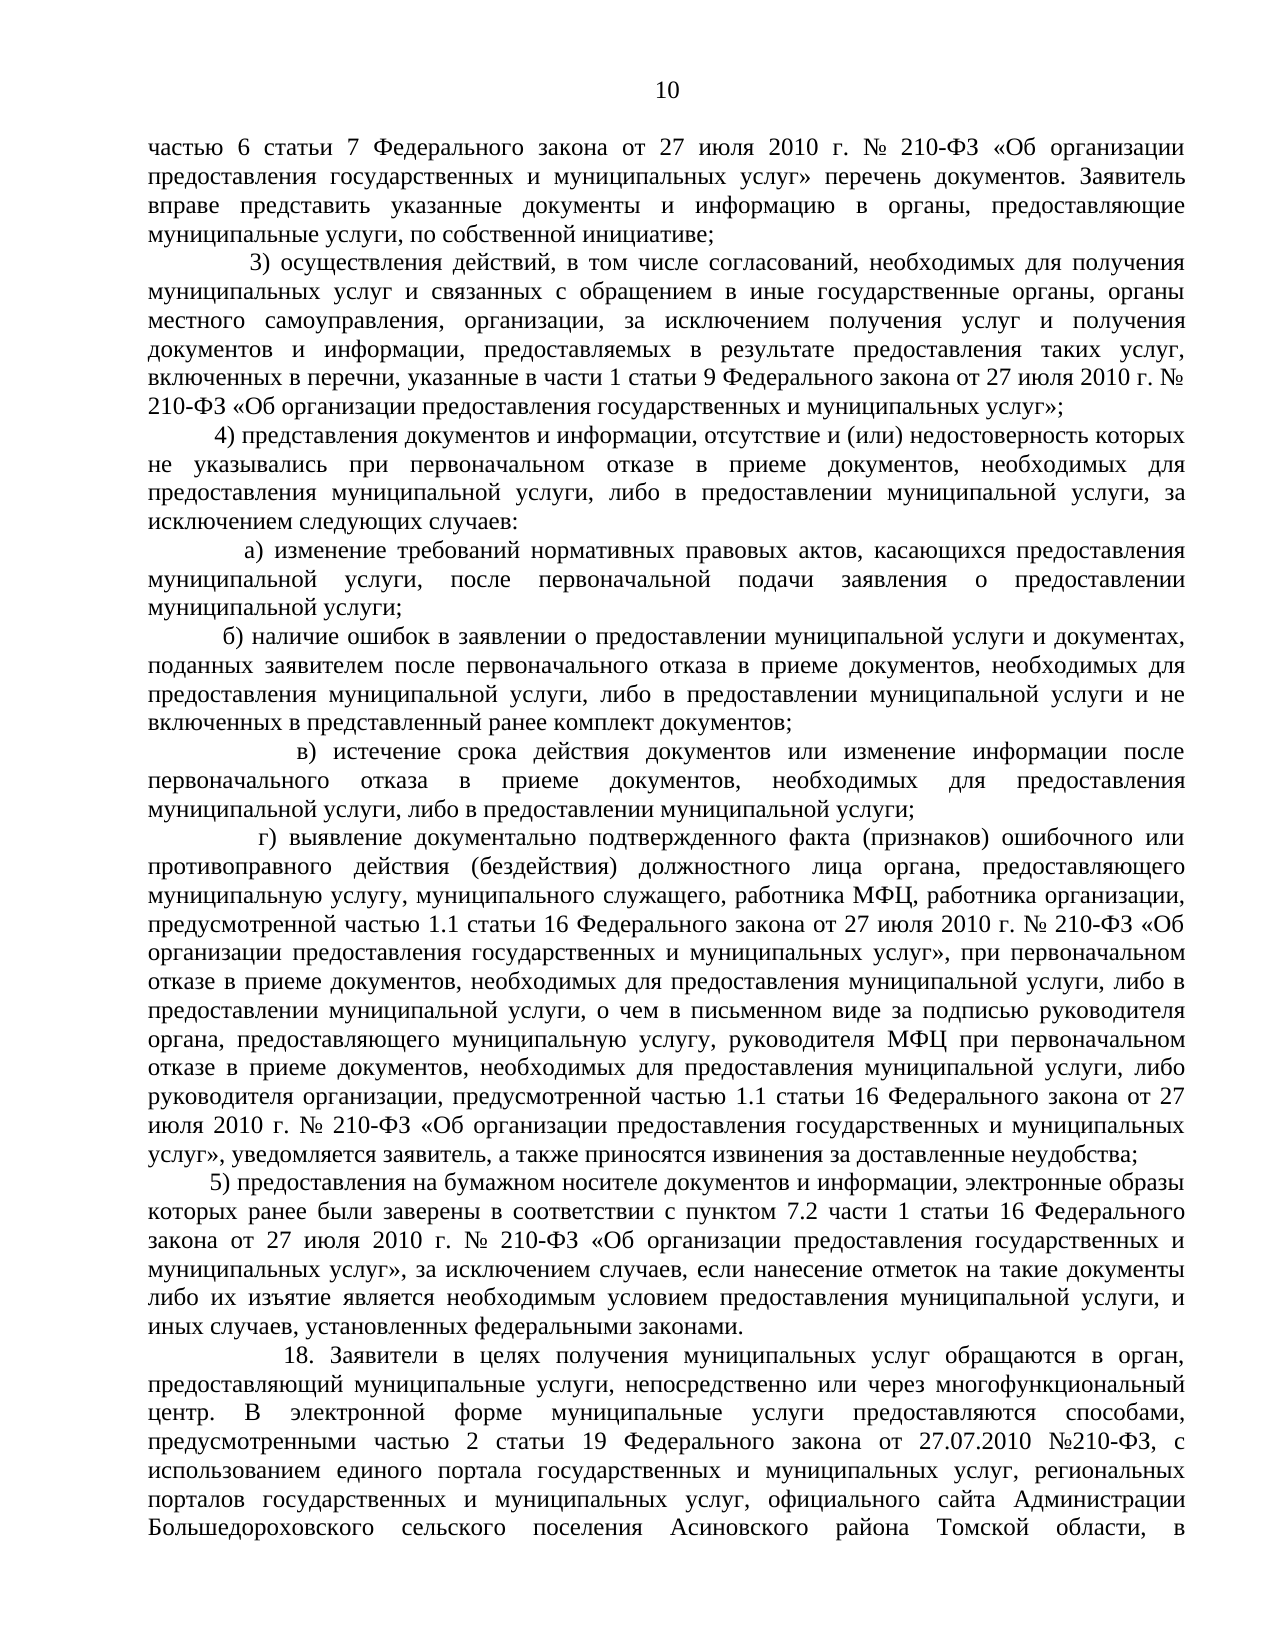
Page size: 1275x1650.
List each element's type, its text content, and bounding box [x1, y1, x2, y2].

text г) выявление документально подтвержденного факта (признаков) ошибочного или противоправного действия (бездействия) должностного лица органа, предоставляющего муниципальную услугу, муниципального служащего, работника МФЦ, работника организации, предусмотренной частью 1.1 статьи 16 Федерального закона от 27 июля 2010 г. № 210-ФЗ «Об организации предоставления государственных и муниципальных услуг», при первоначальном отказе в приеме документов, необходимых для предоставления муниципальной услуги, либо в предоставлении муниципальной услуги, о чем в письменном виде за подписью руководителя органа, предоставляющего муниципальную услугу, руководителя МФЦ при первоначальном отказе в приеме документов, необходимых для предоставления муниципальной услуги, либо руководителя организации, предусмотренной частью 1.1 статьи 16 Федерального закона от 27 июля 2010 г. № 210-ФЗ «Об организации предоставления государственных и муниципальных услуг», уведомляется заявитель, а также приносятся извинения за доставленные неудобства; [148, 822, 1186, 1167]
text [148, 1340, 1186, 1541]
text 5) предоставления на бумажном носителе документов и информации, электронные образы которых ранее были заверены в соответствии с пунктом 7.2 части 1 статьи 16 Федерального закона от 27 июля 2010 г. № 210-ФЗ «Об организации предоставления государственных и муниципальных услуг», за исключением случаев, если нанесение отметок на такие документы либо их изъятие является необходимым условием предоставления муниципальной услуги, и иных случаев, установленных федеральными законами. [148, 1167, 1186, 1340]
text б) наличие ошибок в заявлении о предоставлении муниципальной услуги и документах, поданных заявителем после первоначального отказа в приеме документов, необходимых для предоставления муниципальной услуги, либо в предоставлении муниципальной услуги и не включенных в представленный ранее комплект документов; [148, 621, 1186, 736]
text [148, 132, 1186, 247]
text 4) представления документов и информации, отсутствие и (или) недостоверность которых не указывались при первоначальном отказе в приеме документов, необходимых для предоставления муниципальной услуги, либо в предоставлении муниципальной услуги, за исключением следующих случаев: [148, 420, 1186, 535]
text 3) осуществления действий, в том числе согласований, необходимых для получения муниципальных услуг и связанных с обращением в иные государственные органы, органы местного самоуправления, организации, за исключением получения услуг и получения документов и информации, предоставляемых в результате предоставления таких услуг, включенных в перечни, указанные в части 1 статьи 9 Федерального закона от 27 июля 2010 г. № 210-ФЗ «Об организации предоставления государственных и муниципальных услуг»; [148, 247, 1186, 420]
text в) истечение срока действия документов или изменение информации после первоначального отказа в приеме документов, необходимых для предоставления муниципальной услуги, либо в предоставлении муниципальной услуги; [148, 736, 1186, 822]
text а) изменение требований нормативных правовых актов, касающихся предоставления муниципальной услуги, после первоначальной подачи заявления о предоставлении муниципальной услуги; [148, 535, 1186, 621]
